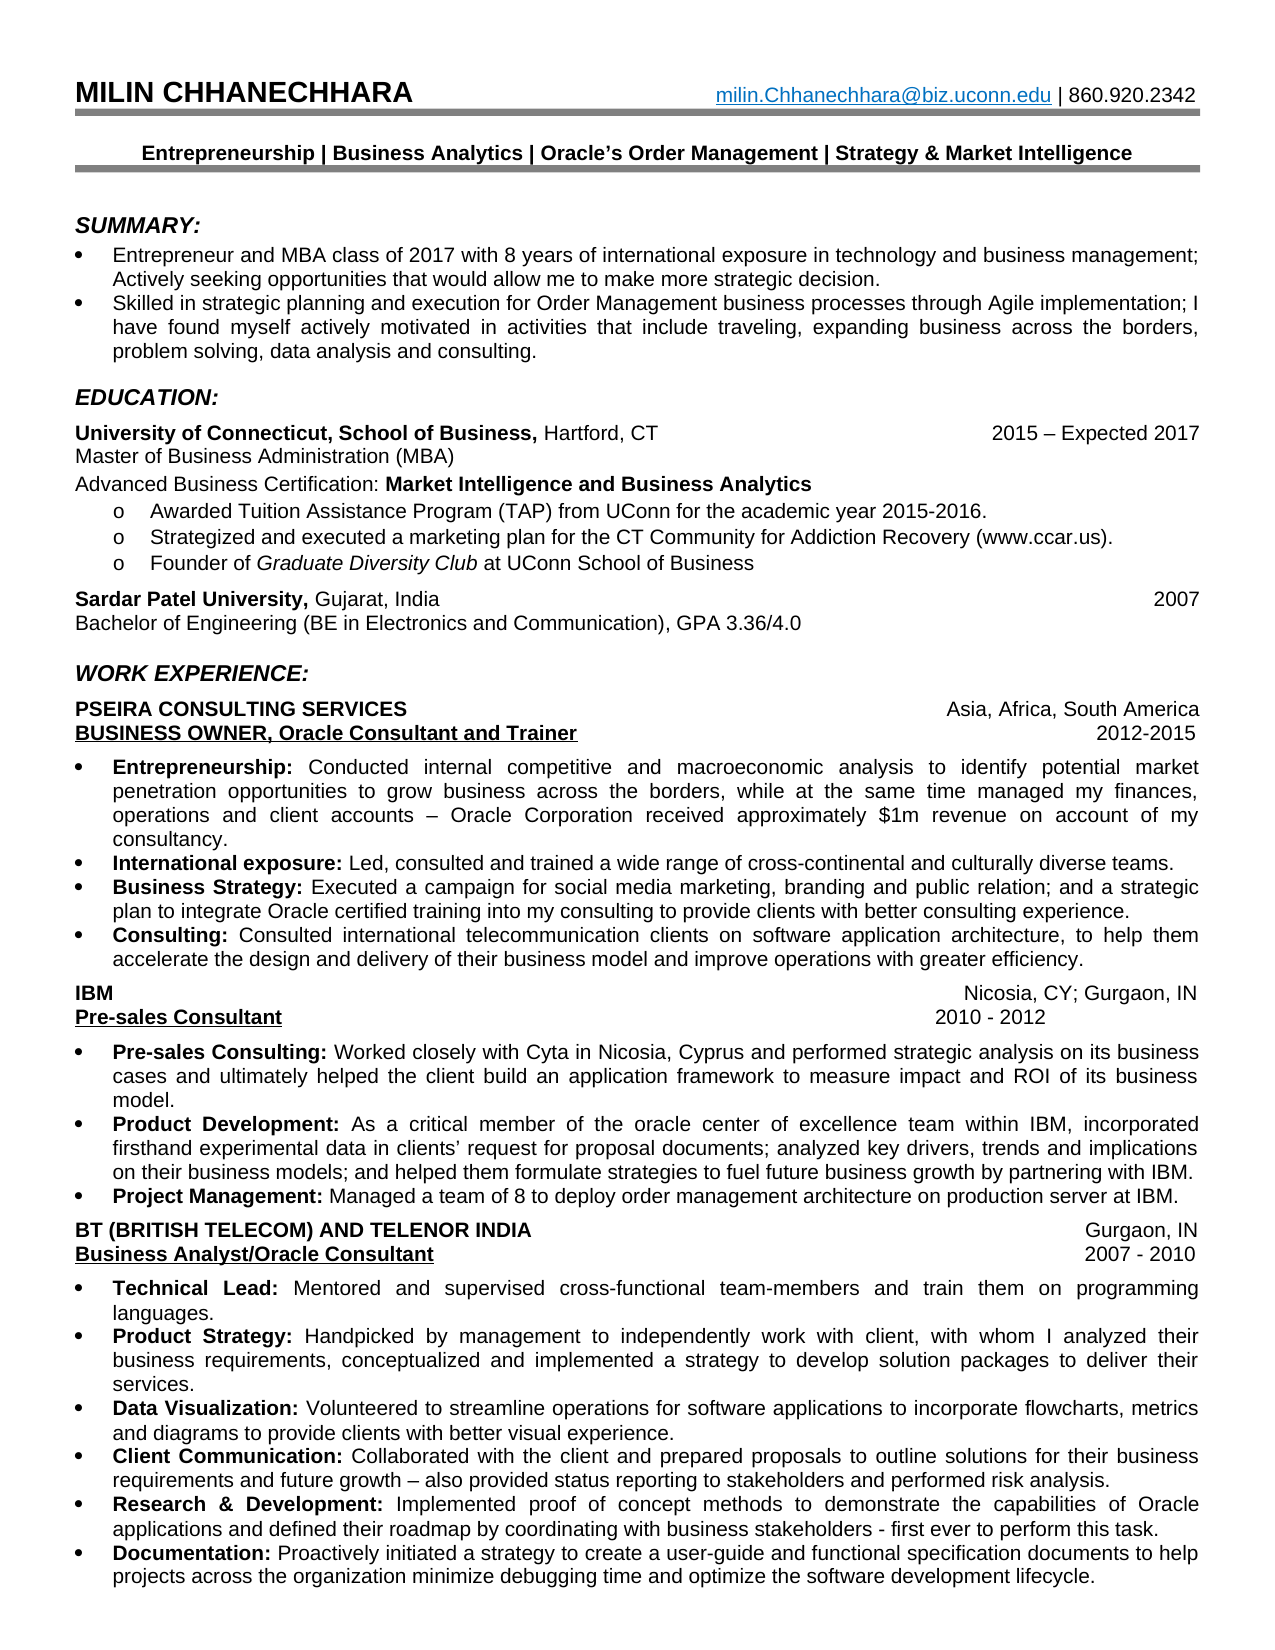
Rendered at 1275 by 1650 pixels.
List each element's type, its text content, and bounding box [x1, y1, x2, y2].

text Master of Business Administration (MBA) [75, 444, 1200, 468]
list Technical Lead: Mentored and supervised cross-functional team-members and train them on programming languages. [75, 1276, 1200, 1324]
list Data Visualization: Volunteered to streamline operations for software applications to incorporate flowcharts, metrics and diagrams to provide clients with better visual experience. [75, 1396, 1200, 1444]
list Entrepreneurship: Conducted internal competitive and macroeconomic analysis to identify potential market penetration opportunities to grow business across the borders, while at the same time managed my finances, operations and client accounts – Oracle Corporation received approximately $1m revenue on account of my consultancy. [75, 755, 1200, 851]
list Documentation: Proactively initiated a strategy to create a user-guide and functional specification documents to help projects across the organization minimize debugging time and optimize the software development lifecycle. [75, 1540, 1200, 1588]
text University of Connecticut, School of Business, Hartford, CT 2015 – Expected 2017 [75, 420, 1200, 444]
text Sardar Patel University, Gujarat, India 2007 [75, 587, 1200, 611]
list Awarded Tuition Assistance Program (TAP) from UConn for the academic year 2015-2016. [112, 499, 1200, 525]
list Product Development: As a critical member of the oracle center of excellence team within IBM, incorporated firsthand experimental data in clients’ request for proposal documents; analyzed key drivers, trends and implications on their business models; and helped them formulate strategies to fuel future business growth by partnering with IBM. [75, 1111, 1200, 1183]
list Entrepreneur and MBA class of 2017 with 8 years of international exposure in technology and business management; Actively seeking opportunities that would allow me to make more strategic decision. [75, 243, 1200, 291]
list Founder of Graduate Diversity Club at UConn School of Business [112, 551, 1200, 577]
list Consulting: Consulted international telecommunication clients on software application architecture, to help them accelerate the design and delivery of their business model and improve operations with greater efficiency. [75, 923, 1200, 971]
list Strategized and executed a marketing plan for the CT Community for Addiction Recovery (www.ccar.us). [112, 525, 1200, 551]
list Pre-sales Consulting: Worked closely with Cyta in Nicosia, Cyprus and performed strategic analysis on its business cases and ultimately helped the client build an application framework to measure impact and ROI of its business model. [75, 1039, 1200, 1111]
list Client Communication: Collaborated with the client and prepared proposals to outline solutions for their business requirements and future growth – also provided status reporting to stakeholders and performed risk analysis. [75, 1444, 1200, 1492]
list International exposure: Led, consulted and trained a wide range of cross-continental and culturally diverse teams. [75, 851, 1200, 875]
list Product Strategy: Handpicked by management to independently work with client, with whom I analyzed their business requirements, conceptualized and implemented a strategy to develop solution packages to deliver their services. [75, 1324, 1200, 1396]
list Research & Development: Implemented proof of concept methods to demonstrate the capabilities of Oracle applications and defined their roadmap by coordinating with business stakeholders - first ever to perform this task. [75, 1492, 1200, 1540]
text SUMMARY: [75, 212, 1200, 239]
text PSEIRA CONSULTING SERVICES Asia, Africa, South America [75, 696, 1200, 720]
text Business Analyst/Oracle Consultant 2007 - 2010 [75, 1242, 1200, 1266]
text Bachelor of Engineering (BE in Electronics and Communication), GPA 3.36/4.0 [75, 611, 1200, 635]
text Entrepreneurship | Business Analytics | Oracle’s Order Management | Strategy & Market Intelligence [75, 141, 1200, 165]
list Project Management: Managed a team of 8 to deploy order management architecture on production server at IBM. [75, 1183, 1200, 1207]
text BUSINESS OWNER, Oracle Consultant and Trainer 2012-2015 [75, 720, 1200, 744]
text Advanced Business Certification: Market Intelligence and Business Analytics [75, 472, 1200, 496]
text MILIN CHHANECHHARA milin.Chhanechhara@biz.uconn.edu | 860.920.2342 [75, 75, 1200, 108]
list Skilled in strategic planning and execution for Order Management business processes through Agile implementation; I have found myself actively motivated in activities that include traveling, expanding business across the borders, problem solving, data analysis and consulting. [75, 291, 1200, 363]
text BT (BRITISH TELECOM) AND TELENOR INDIA Gurgaon, IN [75, 1218, 1200, 1242]
text Pre-sales Consultant 2010 - 2012 [75, 1005, 1200, 1029]
text IBM Nicosia, CY; Gurgaon, IN [75, 981, 1200, 1005]
text EDUCATION: [75, 384, 1200, 410]
text WORK EXPERIENCE: [75, 659, 1200, 686]
list Business Strategy: Executed a campaign for social media marketing, branding and public relation; and a strategic plan to integrate Oracle certified training into my consulting to provide clients with better consulting experience. [75, 875, 1200, 923]
